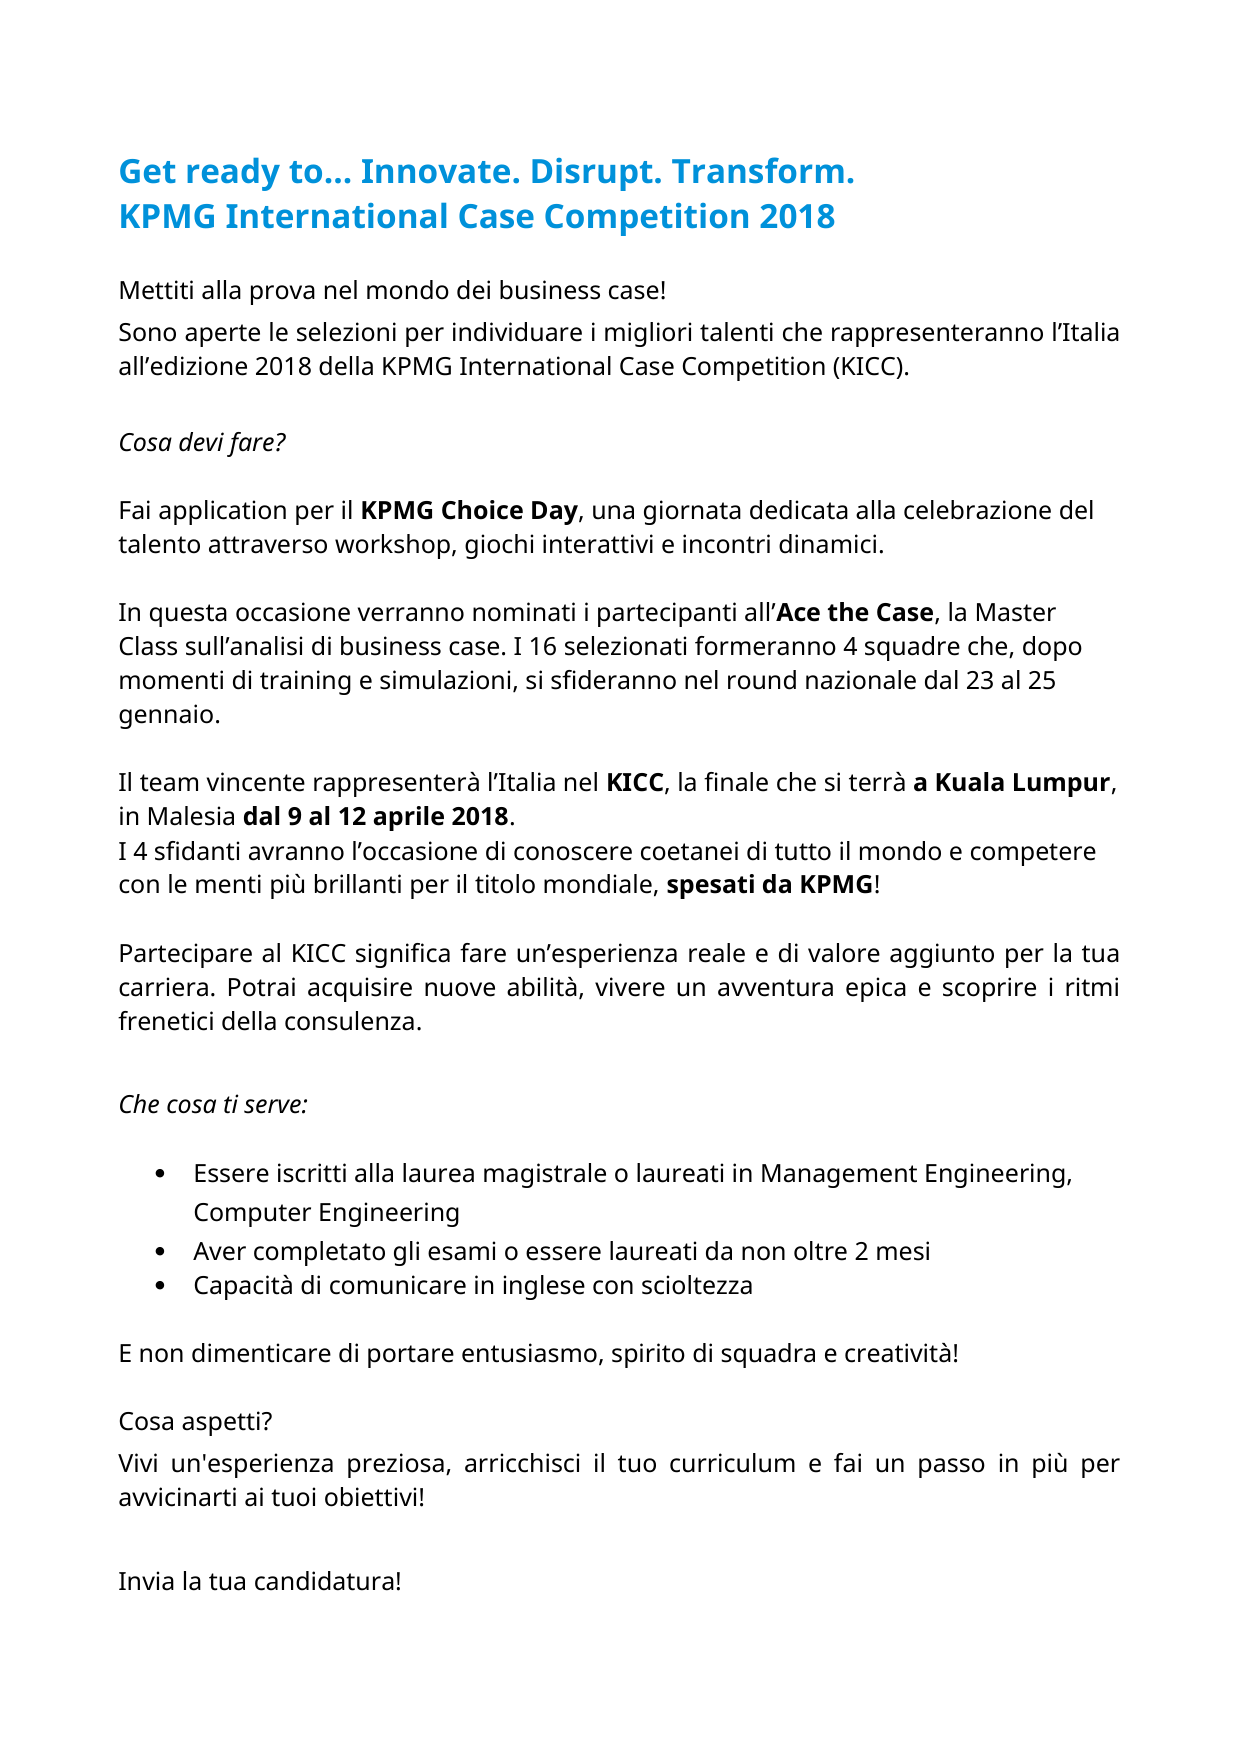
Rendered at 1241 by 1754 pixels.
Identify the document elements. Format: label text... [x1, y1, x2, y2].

text Get ready to… Innovate. Disrupt. Transform. [118, 148, 1122, 193]
text Cosa devi fare? [118, 424, 1122, 458]
text KPMG International Case Competition 2018 [118, 193, 1122, 238]
text Cosa aspetti? [118, 1404, 1122, 1438]
text Partecipare al KICC significa fare un’esperienza reale e di valore aggiunto per la tua carriera. Potrai acquisire nuove abilità, vivere un avventura epica e scoprire i ritmi frenetici della consulenza. [118, 935, 1122, 1037]
text Invia la tua candidatura! [118, 1564, 1122, 1598]
text Il team vincente rappresenterà l’Italia nel KICC, la finale che si terrà a Kuala Lumpur, in Malesia dal 9 al 12 aprile 2018. [118, 765, 1122, 833]
text Che cosa ti serve: [118, 1087, 1122, 1121]
text E non dimenticare di portare entusiasmo, spirito di squadra e creatività! [118, 1336, 1122, 1370]
text Vivi un'esperienza preziosa, arricchisci il tuo curriculum e fai un passo in più per avvicinarti ai tuoi obiettivi! [118, 1446, 1122, 1514]
text I 4 sfidanti avranno l’occasione di conoscere coetanei di tutto il mondo e competere con le menti più brillanti per il titolo mondiale, spesati da KPMG! [118, 833, 1122, 901]
list Capacità di comunicare in inglese con scioltezza [156, 1268, 1122, 1302]
text Fai application per il KPMG Choice Day, una giornata dedicata alla celebrazione del talento attraverso workshop, giochi interattivi e incontri dinamici. [118, 492, 1122, 561]
text In questa occasione verranno nominati i partecipanti all’Ace the Case, la Master Class sull’analisi di business case. I 16 selezionati formeranno 4 squadre che, dopo momenti di training e simulazioni, si sfideranno nel round nazionale dal 23 al 25 gennaio. [118, 595, 1122, 731]
list Essere iscritti alla laurea magistrale o laureati in Management Engineering, Computer Engineering [156, 1155, 1122, 1228]
text Mettiti alla prova nel mondo dei business case! [118, 272, 1122, 307]
text Sono aperte le selezioni per individuare i migliori talenti che rappresenteranno l’Italia all’edizione 2018 della KPMG International Case Competition (KICC). [118, 314, 1122, 382]
list Aver completato gli esami o essere laureati da non oltre 2 mesi [156, 1234, 1122, 1268]
